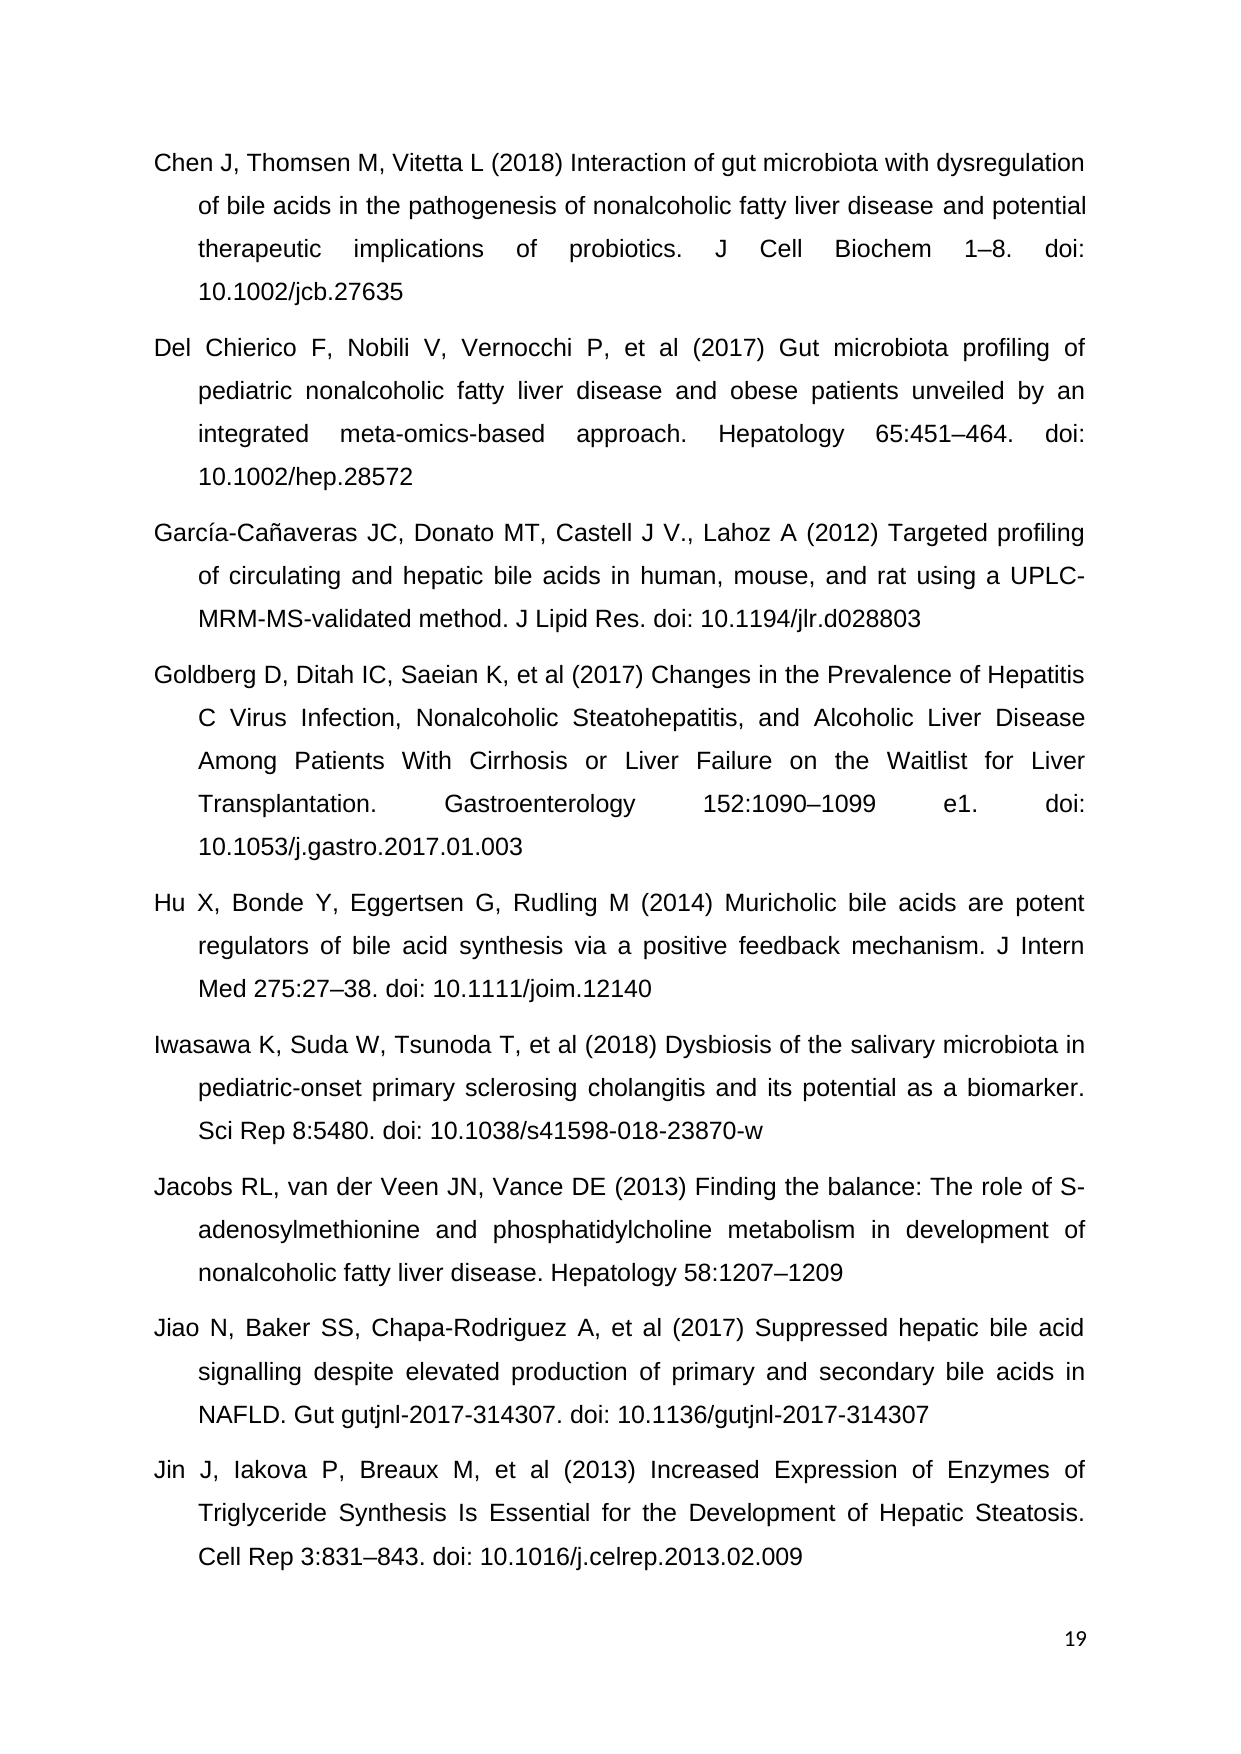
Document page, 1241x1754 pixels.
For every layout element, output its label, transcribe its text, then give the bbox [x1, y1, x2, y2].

text Chen J, Thomsen M, Vitetta L (2018) Interaction of gut microbiota with dysregulation of bile acids in the pathogenesis of nonalcoholic fatty liver disease and potential therapeutic implications of probiotics. J Cell Biochem 1–8. doi: 10.1002/jcb.27635 [153, 148, 1087, 306]
text Iwasawa K, Suda W, Tsunoda T, et al (2018) Dysbiosis of the salivary microbiota in pediatric-onset primary sclerosing cholangitis and its potential as a biomarker. Sci Rep 8:5480. doi: 10.1038/s41598-018-23870-w [153, 1029, 1087, 1144]
text Jacobs RL, van der Veen JN, Vance DE (2013) Finding the balance: The role of S-adenosylmethionine and phosphatidylcholine metabolism in development of nonalcoholic fatty liver disease. Hepatology 58:1207–1209 [153, 1171, 1087, 1286]
text García-Cañaveras JC, Donato MT, Castell J V., Lahoz A (2012) Targeted profiling of circulating and hepatic bile acids in human, mouse, and rat using a UPLC-MRM-MS-validated method. J Lipid Res. doi: 10.1194/jlr.d028803 [153, 518, 1087, 633]
text Del Chierico F, Nobili V, Vernocchi P, et al (2017) Gut microbiota profiling of pediatric nonalcoholic fatty liver disease and obese patients unveiled by an integrated meta-omics-based approach. Hepatology 65:451–464. doi: 10.1002/hep.28572 [153, 333, 1087, 491]
text Hu X, Bonde Y, Eggertsen G, Rudling M (2014) Muricholic bile acids are potent regulators of bile acid synthesis via a positive feedback mechanism. J Intern Med 275:27–38. doi: 10.1111/joim.12140 [153, 888, 1087, 1003]
text Jin J, Iakova P, Breaux M, et al (2013) Increased Expression of Enzymes of Triglyceride Synthesis Is Essential for the Development of Hepatic Steatosis. Cell Rep 3:831–843. doi: 10.1016/j.celrep.2013.02.009 [153, 1455, 1087, 1570]
text Jiao N, Baker SS, Chapa-Rodriguez A, et al (2017) Suppressed hepatic bile acid signalling despite elevated production of primary and secondary bile acids in NAFLD. Gut gutjnl-2017-314307. doi: 10.1136/gutjnl-2017-314307 [153, 1313, 1087, 1428]
text Goldberg D, Ditah IC, Saeian K, et al (2017) Changes in the Prevalence of Hepatitis C Virus Infection, Nonalcoholic Steatohepatitis, and Alcoholic Liver Disease Among Patients With Cirrhosis or Liver Failure on the Waitlist for Liver Transplantation. Gastroenterology 152:1090–1099 e1. doi: 10.1053/j.gastro.2017.01.003 [153, 659, 1087, 861]
